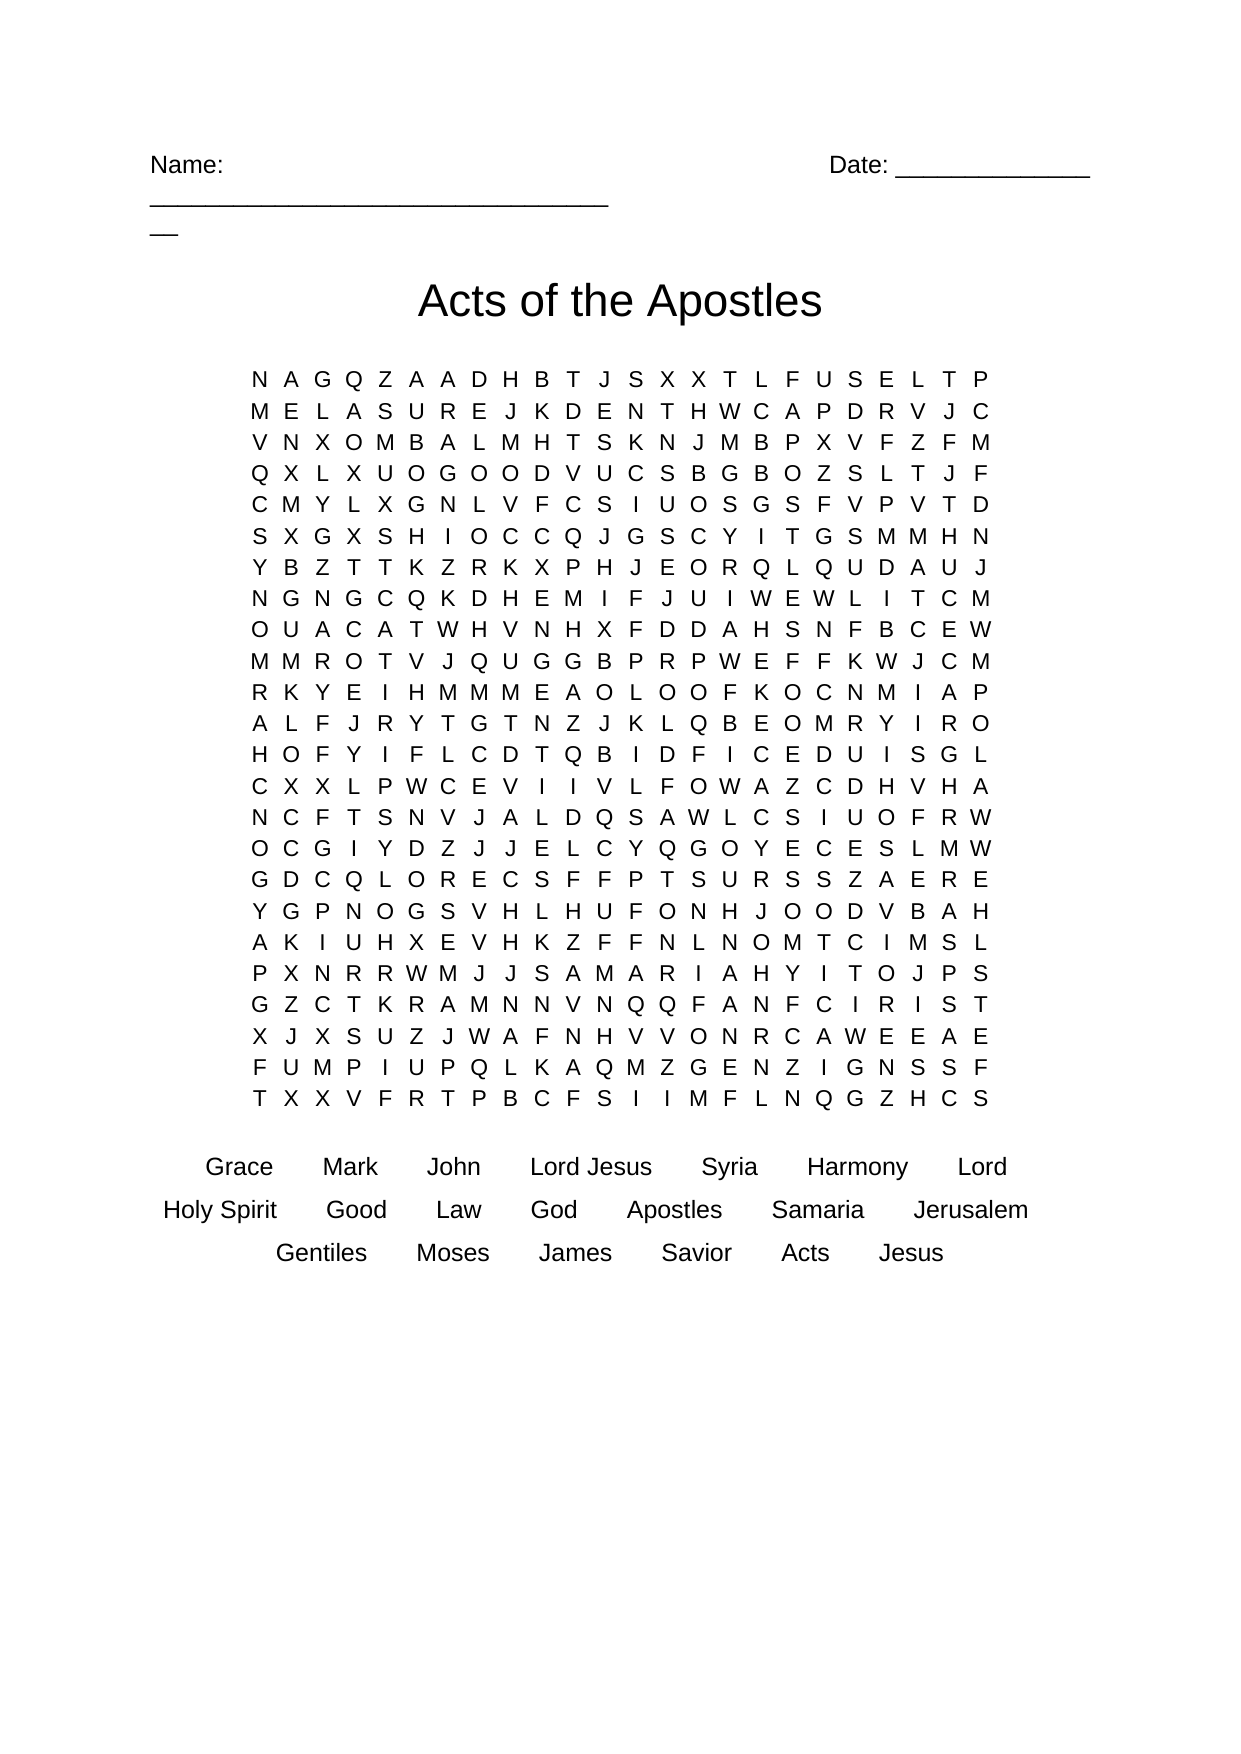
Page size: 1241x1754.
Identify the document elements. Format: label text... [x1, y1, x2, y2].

table_cell W [432, 614, 463, 645]
table_cell P [558, 551, 589, 583]
table_header P [965, 364, 996, 395]
table_header T [558, 364, 589, 395]
table_cell F [307, 708, 338, 739]
table_cell L [902, 833, 933, 864]
table_cell N [432, 489, 463, 520]
table_cell A [934, 895, 965, 926]
table_cell H [683, 395, 714, 426]
table_cell G [808, 520, 839, 551]
table_cell P [338, 1051, 369, 1083]
table_cell O [683, 551, 714, 583]
table_cell T [558, 426, 589, 458]
table_cell H [558, 895, 589, 926]
table_cell T [338, 551, 369, 583]
table_cell V [620, 1020, 651, 1051]
table_cell V [338, 1083, 369, 1114]
table_cell G [275, 895, 307, 926]
table_cell F [526, 489, 557, 520]
table_cell G [244, 989, 275, 1020]
table_cell I [307, 926, 338, 958]
table_cell J [464, 801, 495, 833]
table_cell A [432, 989, 463, 1020]
table_cell B [401, 426, 432, 458]
table_cell E [275, 395, 307, 426]
table_cell F [840, 614, 871, 645]
table_cell V [495, 770, 526, 801]
table_cell C [840, 926, 871, 958]
table_cell K [401, 551, 432, 583]
table_cell N [244, 583, 275, 614]
table_cell L [275, 708, 307, 739]
table_cell K [526, 926, 557, 958]
table_cell C [244, 489, 275, 520]
table_cell R [369, 958, 401, 989]
table_cell V [244, 426, 275, 458]
table_cell R [432, 864, 463, 895]
table_cell A [558, 676, 589, 708]
table_cell F [589, 926, 620, 958]
table_cell I [683, 958, 714, 989]
table_cell Q [558, 739, 589, 770]
table_cell Y [871, 708, 902, 739]
table_cell F [369, 1083, 401, 1114]
table_header A [432, 364, 463, 395]
table_cell A [934, 1020, 965, 1051]
table_cell R [934, 801, 965, 833]
table_cell B [871, 614, 902, 645]
table_cell R [871, 989, 902, 1020]
table_cell A [651, 801, 683, 833]
table_cell B [683, 458, 714, 489]
table_cell V [840, 426, 871, 458]
table_cell L [495, 1051, 526, 1083]
table_cell S [902, 1051, 933, 1083]
table_cell K [275, 676, 307, 708]
table_cell F [307, 739, 338, 770]
table_cell C [432, 770, 463, 801]
table_cell L [714, 801, 745, 833]
table_cell F [934, 426, 965, 458]
table_cell O [683, 676, 714, 708]
table_cell S [432, 895, 463, 926]
table_cell C [526, 520, 557, 551]
table_cell A [934, 676, 965, 708]
table_cell K [840, 645, 871, 676]
table_cell H [558, 614, 589, 645]
table_cell E [745, 645, 777, 676]
table_cell G [934, 739, 965, 770]
table_cell E [934, 614, 965, 645]
table_cell L [307, 395, 338, 426]
table_cell D [526, 458, 557, 489]
table_cell R [432, 395, 463, 426]
table_cell D [464, 583, 495, 614]
table_cell M [275, 645, 307, 676]
table_cell E [777, 583, 808, 614]
table_cell N [683, 895, 714, 926]
table_cell I [651, 1083, 683, 1114]
table_cell H [244, 739, 275, 770]
table_cell R [840, 708, 871, 739]
table_cell F [714, 676, 745, 708]
table_cell V [464, 895, 495, 926]
table_cell W [745, 583, 777, 614]
table_cell G [244, 864, 275, 895]
table_cell N [526, 989, 557, 1020]
table_cell H [745, 614, 777, 645]
table_cell B [495, 1083, 526, 1114]
table_cell R [307, 645, 338, 676]
table_cell R [934, 864, 965, 895]
table_cell T [902, 583, 933, 614]
table_cell F [620, 583, 651, 614]
table_cell S [808, 864, 839, 895]
table_cell I [902, 989, 933, 1020]
table_cell J [620, 551, 651, 583]
table_cell Z [777, 770, 808, 801]
table_cell G [432, 458, 463, 489]
table_cell M [307, 1051, 338, 1083]
table_cell M [589, 958, 620, 989]
table_cell M [369, 426, 401, 458]
table_cell M [275, 489, 307, 520]
table_cell M [620, 1051, 651, 1083]
table_cell R [338, 958, 369, 989]
table_header H [495, 364, 526, 395]
table_cell F [871, 426, 902, 458]
table_cell S [840, 458, 871, 489]
table_cell I [620, 489, 651, 520]
table_cell O [651, 676, 683, 708]
table_cell J [495, 958, 526, 989]
table_cell X [275, 458, 307, 489]
table_cell I [620, 1083, 651, 1114]
table_cell B [902, 895, 933, 926]
table_cell A [620, 958, 651, 989]
table_cell C [307, 864, 338, 895]
table_cell S [840, 520, 871, 551]
table_cell C [495, 864, 526, 895]
table_cell C [965, 395, 996, 426]
table_cell I [369, 1051, 401, 1083]
table_cell A [714, 989, 745, 1020]
table_cell Z [777, 1051, 808, 1083]
table_cell X [338, 520, 369, 551]
table_cell D [495, 739, 526, 770]
table_cell A [902, 551, 933, 583]
table_cell G [558, 645, 589, 676]
table_cell R [401, 1083, 432, 1114]
table_cell J [745, 895, 777, 926]
table_cell H [495, 895, 526, 926]
table_cell K [275, 926, 307, 958]
table_cell O [369, 895, 401, 926]
table_cell K [432, 583, 463, 614]
table_header Q [338, 364, 369, 395]
table_cell T [965, 989, 996, 1020]
table_cell M [777, 926, 808, 958]
table_cell J [464, 958, 495, 989]
table_cell N [307, 958, 338, 989]
table_cell S [777, 614, 808, 645]
table_cell G [620, 520, 651, 551]
table_cell W [965, 801, 996, 833]
table_cell Q [683, 708, 714, 739]
table_cell O [683, 1020, 714, 1051]
table_cell C [244, 770, 275, 801]
table_cell M [495, 676, 526, 708]
table_cell D [840, 770, 871, 801]
table_cell D [683, 614, 714, 645]
table_cell K [369, 989, 401, 1020]
table_cell U [401, 395, 432, 426]
table_cell V [651, 1020, 683, 1051]
table_cell U [651, 489, 683, 520]
table_cell N [338, 895, 369, 926]
table_cell N [745, 1051, 777, 1083]
table_cell U [495, 645, 526, 676]
table_cell G [683, 1051, 714, 1083]
table_cell H [934, 770, 965, 801]
table_cell P [965, 676, 996, 708]
table_cell C [902, 614, 933, 645]
table_cell X [307, 426, 338, 458]
table_cell D [840, 395, 871, 426]
table_cell Z [401, 1020, 432, 1051]
table_cell O [777, 458, 808, 489]
table_cell G [307, 520, 338, 551]
table_header S [620, 364, 651, 395]
table_cell C [558, 489, 589, 520]
table_cell M [244, 645, 275, 676]
table_cell F [808, 645, 839, 676]
table_cell P [683, 645, 714, 676]
table_cell F [620, 926, 651, 958]
table_cell A [714, 614, 745, 645]
table_cell Q [808, 1083, 839, 1114]
table_cell L [683, 926, 714, 958]
table_cell T [651, 395, 683, 426]
table_cell I [808, 958, 839, 989]
table_cell M [432, 676, 463, 708]
table_cell T [432, 708, 463, 739]
table_cell I [840, 989, 871, 1020]
table_cell E [840, 833, 871, 864]
table_cell N [777, 1083, 808, 1114]
table_cell X [808, 426, 839, 458]
table_cell Z [871, 1083, 902, 1114]
table_cell B [714, 708, 745, 739]
table_cell V [840, 489, 871, 520]
table_cell C [464, 739, 495, 770]
table_cell N [244, 801, 275, 833]
table_cell T [934, 489, 965, 520]
table_cell O [714, 833, 745, 864]
table_cell S [526, 958, 557, 989]
table_cell J [589, 520, 620, 551]
table_cell U [714, 864, 745, 895]
table_cell W [714, 770, 745, 801]
table_cell M [902, 926, 933, 958]
table_cell F [401, 739, 432, 770]
table_cell J [432, 645, 463, 676]
table_cell J [432, 1020, 463, 1051]
table_header Name: ___________________________________ [150, 150, 620, 274]
table_cell O [338, 426, 369, 458]
table_cell Z [275, 989, 307, 1020]
table_cell X [369, 489, 401, 520]
table_cell H [934, 520, 965, 551]
table_cell N [307, 583, 338, 614]
table_cell O [777, 895, 808, 926]
table_cell I [902, 708, 933, 739]
table_cell Q [808, 551, 839, 583]
table_cell R [745, 864, 777, 895]
table_cell A [244, 708, 275, 739]
table_cell A [558, 1051, 589, 1083]
table_cell M [934, 833, 965, 864]
table_cell L [464, 489, 495, 520]
table_header J [589, 364, 620, 395]
table_cell X [307, 1020, 338, 1051]
table_cell C [934, 645, 965, 676]
table_cell X [526, 551, 557, 583]
table_cell V [495, 614, 526, 645]
table_cell M [244, 395, 275, 426]
table_cell T [902, 458, 933, 489]
table_cell M [871, 520, 902, 551]
table_header G [307, 364, 338, 395]
table_cell X [275, 958, 307, 989]
table_cell S [526, 864, 557, 895]
table_cell I [338, 833, 369, 864]
table_cell C [808, 770, 839, 801]
table_cell R [745, 1020, 777, 1051]
table_cell S [369, 395, 401, 426]
table_cell J [934, 395, 965, 426]
table_cell E [464, 864, 495, 895]
table_cell T [369, 645, 401, 676]
table_cell C [338, 614, 369, 645]
table_cell O [401, 458, 432, 489]
table_cell C [620, 458, 651, 489]
table_cell L [620, 676, 651, 708]
table_cell U [840, 551, 871, 583]
table_cell T [526, 739, 557, 770]
table_cell O [808, 895, 839, 926]
table_cell I [808, 1051, 839, 1083]
table_cell H [714, 895, 745, 926]
table_cell B [745, 426, 777, 458]
table_cell M [495, 426, 526, 458]
table_cell G [714, 458, 745, 489]
table_cell O [871, 958, 902, 989]
table_cell Y [714, 520, 745, 551]
table_cell I [871, 926, 902, 958]
table_cell Q [558, 520, 589, 551]
table_cell I [526, 770, 557, 801]
table_cell T [338, 801, 369, 833]
table_cell Z [902, 426, 933, 458]
table_cell L [558, 833, 589, 864]
table_cell I [432, 520, 463, 551]
table_cell N [526, 614, 557, 645]
table_cell X [275, 520, 307, 551]
table_cell Q [620, 989, 651, 1020]
table_cell S [965, 1083, 996, 1114]
table_cell O [589, 676, 620, 708]
table_cell T [244, 1083, 275, 1114]
table_cell E [526, 583, 557, 614]
table_cell W [714, 645, 745, 676]
table_cell D [401, 833, 432, 864]
table_cell P [244, 958, 275, 989]
table_cell F [777, 645, 808, 676]
table_cell T [432, 1083, 463, 1114]
table_cell O [401, 864, 432, 895]
table_cell U [275, 614, 307, 645]
table_cell L [338, 770, 369, 801]
table_cell E [871, 1020, 902, 1051]
table_cell L [432, 739, 463, 770]
table_cell O [745, 926, 777, 958]
table_cell Q [464, 645, 495, 676]
table_cell E [714, 1051, 745, 1083]
table_cell G [401, 895, 432, 926]
table_cell M [871, 676, 902, 708]
table_cell M [464, 676, 495, 708]
table_cell S [777, 864, 808, 895]
table_cell Y [401, 708, 432, 739]
table_header U [808, 364, 839, 395]
table_cell L [965, 926, 996, 958]
table_cell H [401, 520, 432, 551]
table_cell H [902, 1083, 933, 1114]
table_cell I [620, 739, 651, 770]
table_cell F [558, 1083, 589, 1114]
table_cell A [338, 395, 369, 426]
table_header S [840, 364, 871, 395]
table_header F [777, 364, 808, 395]
table_cell N [558, 1020, 589, 1051]
table_cell V [401, 645, 432, 676]
table_cell W [840, 1020, 871, 1051]
table_cell M [808, 708, 839, 739]
table_cell I [902, 676, 933, 708]
table_cell F [683, 989, 714, 1020]
table_cell V [871, 895, 902, 926]
table_cell A [495, 1020, 526, 1051]
table_cell L [464, 426, 495, 458]
table_cell Z [307, 551, 338, 583]
table_cell I [745, 520, 777, 551]
table_cell Q [401, 583, 432, 614]
table_cell G [526, 645, 557, 676]
table_cell L [369, 864, 401, 895]
table_cell Y [244, 551, 275, 583]
table_cell F [558, 864, 589, 895]
table_cell Q [338, 864, 369, 895]
table_cell Z [432, 551, 463, 583]
table_cell C [934, 1083, 965, 1114]
table_cell T [401, 614, 432, 645]
table_cell I [871, 583, 902, 614]
table_cell C [275, 833, 307, 864]
table_cell Q [244, 458, 275, 489]
table_cell C [526, 1083, 557, 1114]
table_cell Q [589, 1051, 620, 1083]
table_cell Y [244, 895, 275, 926]
table_cell G [840, 1083, 871, 1114]
table_cell M [714, 426, 745, 458]
table_cell I [589, 583, 620, 614]
table_cell P [620, 645, 651, 676]
table_cell E [432, 926, 463, 958]
table_cell F [902, 801, 933, 833]
table_cell Q [651, 989, 683, 1020]
table_cell B [745, 458, 777, 489]
table_cell Y [777, 958, 808, 989]
table_cell A [307, 614, 338, 645]
table_cell O [777, 708, 808, 739]
table_cell L [871, 458, 902, 489]
table_cell O [464, 520, 495, 551]
table_cell C [495, 520, 526, 551]
table_cell I [369, 676, 401, 708]
table_cell D [965, 489, 996, 520]
table_cell N [401, 801, 432, 833]
table_cell K [620, 426, 651, 458]
table_cell F [620, 895, 651, 926]
table_cell N [526, 708, 557, 739]
table_cell V [902, 395, 933, 426]
table_cell T [495, 708, 526, 739]
table_cell A [745, 770, 777, 801]
table_cell S [714, 489, 745, 520]
table_cell B [589, 645, 620, 676]
table_cell S [369, 520, 401, 551]
table_cell N [965, 520, 996, 551]
table_cell Y [338, 739, 369, 770]
table_cell A [432, 426, 463, 458]
table_cell U [683, 583, 714, 614]
table_header X [683, 364, 714, 395]
table_cell G [401, 489, 432, 520]
table_cell X [244, 1020, 275, 1051]
table_cell R [934, 708, 965, 739]
table_cell C [808, 833, 839, 864]
table_cell C [934, 583, 965, 614]
table_cell B [589, 739, 620, 770]
table_cell M [464, 989, 495, 1020]
table_cell H [464, 614, 495, 645]
table_cell D [808, 739, 839, 770]
table_cell A [714, 958, 745, 989]
table_cell E [777, 833, 808, 864]
table_cell V [589, 770, 620, 801]
table_cell N [651, 426, 683, 458]
table_cell P [464, 1083, 495, 1114]
table_cell A [244, 926, 275, 958]
table_cell O [683, 770, 714, 801]
table_cell H [965, 895, 996, 926]
table_cell B [275, 551, 307, 583]
table_cell E [902, 864, 933, 895]
table_cell E [651, 551, 683, 583]
table_cell O [965, 708, 996, 739]
table_cell J [651, 583, 683, 614]
table_cell S [934, 926, 965, 958]
table_cell C [369, 583, 401, 614]
table_cell A [965, 770, 996, 801]
table_cell I [714, 739, 745, 770]
table_cell S [651, 458, 683, 489]
table_cell P [934, 958, 965, 989]
table_cell W [965, 833, 996, 864]
table_cell Z [651, 1051, 683, 1083]
table_cell Y [745, 833, 777, 864]
table_cell I [808, 801, 839, 833]
table_cell H [495, 926, 526, 958]
table_header X [651, 364, 683, 395]
table_cell L [745, 1083, 777, 1114]
table_cell V [558, 989, 589, 1020]
table_cell L [651, 708, 683, 739]
table_cell L [840, 583, 871, 614]
table_cell E [526, 676, 557, 708]
table_cell H [589, 1020, 620, 1051]
table_cell G [840, 1051, 871, 1083]
table_cell N [714, 926, 745, 958]
table_cell H [369, 926, 401, 958]
table_cell J [902, 958, 933, 989]
table_cell M [432, 958, 463, 989]
table_cell D [871, 551, 902, 583]
table_cell N [871, 1051, 902, 1083]
table_cell F [244, 1051, 275, 1083]
table_cell O [244, 833, 275, 864]
table_cell J [683, 426, 714, 458]
table_cell F [620, 614, 651, 645]
table_header T [934, 364, 965, 395]
table_cell E [965, 864, 996, 895]
table_cell Z [808, 458, 839, 489]
table_cell S [369, 801, 401, 833]
table_cell F [965, 458, 996, 489]
table_cell S [338, 1020, 369, 1051]
table_cell T [777, 520, 808, 551]
table_cell C [589, 833, 620, 864]
table_cell T [808, 926, 839, 958]
table_cell W [714, 395, 745, 426]
table_cell V [558, 458, 589, 489]
table_cell C [307, 989, 338, 1020]
table_cell S [777, 489, 808, 520]
table_cell U [338, 926, 369, 958]
table_cell N [651, 926, 683, 958]
table_cell U [589, 895, 620, 926]
table_cell Z [840, 864, 871, 895]
table_cell C [808, 676, 839, 708]
table_cell F [777, 989, 808, 1020]
table_cell C [808, 989, 839, 1020]
table_cell E [589, 395, 620, 426]
title Acts of the Apostles [150, 274, 1090, 326]
table_cell L [777, 551, 808, 583]
table_cell O [244, 614, 275, 645]
table_cell Q [589, 801, 620, 833]
table_cell D [558, 395, 589, 426]
table_cell M [965, 426, 996, 458]
table_cell U [840, 801, 871, 833]
table_cell F [651, 770, 683, 801]
table_cell P [432, 1051, 463, 1083]
table_cell K [526, 395, 557, 426]
table_cell X [275, 770, 307, 801]
table_cell A [495, 801, 526, 833]
table_cell W [401, 958, 432, 989]
table_cell T [369, 551, 401, 583]
table_cell E [902, 1020, 933, 1051]
table_cell S [902, 739, 933, 770]
table_cell C [275, 801, 307, 833]
table_cell W [871, 645, 902, 676]
table_cell J [495, 833, 526, 864]
table_cell Q [651, 833, 683, 864]
table_cell Y [369, 833, 401, 864]
table_cell Q [745, 551, 777, 583]
table_cell R [871, 395, 902, 426]
table_cell L [307, 458, 338, 489]
table_cell W [965, 614, 996, 645]
table_cell X [589, 614, 620, 645]
table_cell S [934, 989, 965, 1020]
table_cell X [307, 770, 338, 801]
table_cell G [275, 583, 307, 614]
table_cell E [965, 1020, 996, 1051]
table_cell S [934, 1051, 965, 1083]
table_header T [714, 364, 745, 395]
table_cell E [777, 739, 808, 770]
table_cell M [683, 1083, 714, 1114]
table_cell U [401, 1051, 432, 1083]
table_cell V [495, 489, 526, 520]
table_cell F [589, 864, 620, 895]
table_cell Z [558, 708, 589, 739]
table_cell S [651, 520, 683, 551]
table_cell J [464, 833, 495, 864]
table_cell E [526, 833, 557, 864]
table_cell U [589, 458, 620, 489]
table_cell W [683, 801, 714, 833]
table_cell R [369, 708, 401, 739]
table_cell K [620, 708, 651, 739]
table_cell I [369, 739, 401, 770]
table_cell C [745, 801, 777, 833]
table_header D [464, 364, 495, 395]
table_cell F [307, 801, 338, 833]
table_cell M [558, 583, 589, 614]
table_cell S [965, 958, 996, 989]
table_cell T [338, 989, 369, 1020]
table_cell C [745, 739, 777, 770]
table_cell E [464, 770, 495, 801]
table_cell Q [464, 1051, 495, 1083]
table_cell D [840, 895, 871, 926]
table_header B [526, 364, 557, 395]
table_cell S [244, 520, 275, 551]
table_cell R [651, 645, 683, 676]
table_cell O [871, 801, 902, 833]
table_cell L [338, 489, 369, 520]
table_cell L [965, 739, 996, 770]
table_cell S [589, 1083, 620, 1114]
table_cell R [401, 989, 432, 1020]
table_cell F [683, 739, 714, 770]
table_cell H [871, 770, 902, 801]
table_cell N [808, 614, 839, 645]
table_cell O [275, 739, 307, 770]
table_cell A [369, 614, 401, 645]
table_cell N [620, 395, 651, 426]
table_cell W [401, 770, 432, 801]
table_cell V [902, 489, 933, 520]
table_cell N [495, 989, 526, 1020]
text Grace Mark John Lord Jesus Syria Harmony Lord Holy Spirit Good Law God Apostles Samaria Jerusalem Gentiles Moses James Savior Acts Jesus [150, 1151, 1090, 1266]
table_cell O [651, 895, 683, 926]
table_header Z [369, 364, 401, 395]
table_cell J [965, 551, 996, 583]
table_cell F [714, 1083, 745, 1114]
table_cell R [464, 551, 495, 583]
table_header N [244, 364, 275, 395]
table_cell U [840, 739, 871, 770]
table_header A [275, 364, 307, 395]
table_cell M [902, 520, 933, 551]
table_cell P [307, 895, 338, 926]
table_cell O [464, 458, 495, 489]
table_cell R [651, 958, 683, 989]
table_cell H [745, 958, 777, 989]
table_cell N [745, 989, 777, 1020]
table_cell J [495, 395, 526, 426]
table_cell Y [620, 833, 651, 864]
table_cell H [495, 583, 526, 614]
table_header L [745, 364, 777, 395]
table_cell S [589, 426, 620, 458]
table_cell Y [307, 489, 338, 520]
table_cell Y [307, 676, 338, 708]
table_cell P [808, 395, 839, 426]
table_cell W [464, 1020, 495, 1051]
table_cell H [401, 676, 432, 708]
table_cell G [683, 833, 714, 864]
table_cell J [275, 1020, 307, 1051]
table_cell J [589, 708, 620, 739]
table_cell L [526, 895, 557, 926]
table_cell G [464, 708, 495, 739]
table_cell F [526, 1020, 557, 1051]
table_cell F [965, 1051, 996, 1083]
table_cell S [589, 489, 620, 520]
table_cell H [526, 426, 557, 458]
table_cell N [275, 426, 307, 458]
table_cell R [244, 676, 275, 708]
table_cell T [840, 958, 871, 989]
table_cell D [275, 864, 307, 895]
table_cell V [432, 801, 463, 833]
table_cell V [902, 770, 933, 801]
table_cell N [589, 989, 620, 1020]
table_cell W [808, 583, 839, 614]
table_cell L [620, 770, 651, 801]
table_cell O [777, 676, 808, 708]
table_cell S [871, 833, 902, 864]
table_cell R [714, 551, 745, 583]
table_cell E [464, 395, 495, 426]
table_header E [871, 364, 902, 395]
table_cell I [558, 770, 589, 801]
table_cell G [745, 489, 777, 520]
table_cell I [871, 739, 902, 770]
table_cell M [965, 645, 996, 676]
table_cell Z [432, 833, 463, 864]
table_cell A [558, 958, 589, 989]
table_cell X [275, 1083, 307, 1114]
table_cell U [934, 551, 965, 583]
table_cell D [558, 801, 589, 833]
table_cell P [871, 489, 902, 520]
table_cell P [620, 864, 651, 895]
table_cell S [620, 801, 651, 833]
table_cell J [338, 708, 369, 739]
table_cell M [965, 583, 996, 614]
table_cell T [651, 864, 683, 895]
table_cell S [683, 864, 714, 895]
table_cell Z [558, 926, 589, 958]
table_cell A [777, 395, 808, 426]
table_header Date: ______________ [620, 150, 1090, 274]
table_cell U [275, 1051, 307, 1083]
table_cell A [808, 1020, 839, 1051]
table_cell D [651, 614, 683, 645]
table_cell D [651, 739, 683, 770]
table_cell C [745, 395, 777, 426]
table_cell G [307, 833, 338, 864]
table_cell O [338, 645, 369, 676]
table_cell O [495, 458, 526, 489]
table_cell C [683, 520, 714, 551]
table_cell O [683, 489, 714, 520]
table_cell V [464, 926, 495, 958]
table_cell U [369, 1020, 401, 1051]
table_cell X [338, 458, 369, 489]
table_cell K [526, 1051, 557, 1083]
table_cell E [745, 708, 777, 739]
table_cell J [902, 645, 933, 676]
table_cell G [338, 583, 369, 614]
table_cell X [307, 1083, 338, 1114]
table_cell J [934, 458, 965, 489]
table_cell N [714, 1020, 745, 1051]
table_cell F [808, 489, 839, 520]
table_cell U [369, 458, 401, 489]
table_cell P [777, 426, 808, 458]
table_cell E [338, 676, 369, 708]
table_header L [902, 364, 933, 395]
table_cell X [401, 926, 432, 958]
table_cell N [840, 676, 871, 708]
table_cell P [369, 770, 401, 801]
table_header A [401, 364, 432, 395]
table_cell K [745, 676, 777, 708]
table_cell K [495, 551, 526, 583]
table_cell S [777, 801, 808, 833]
table_cell C [777, 1020, 808, 1051]
table_cell I [714, 583, 745, 614]
table_cell A [871, 864, 902, 895]
table_cell L [526, 801, 557, 833]
table_cell H [589, 551, 620, 583]
